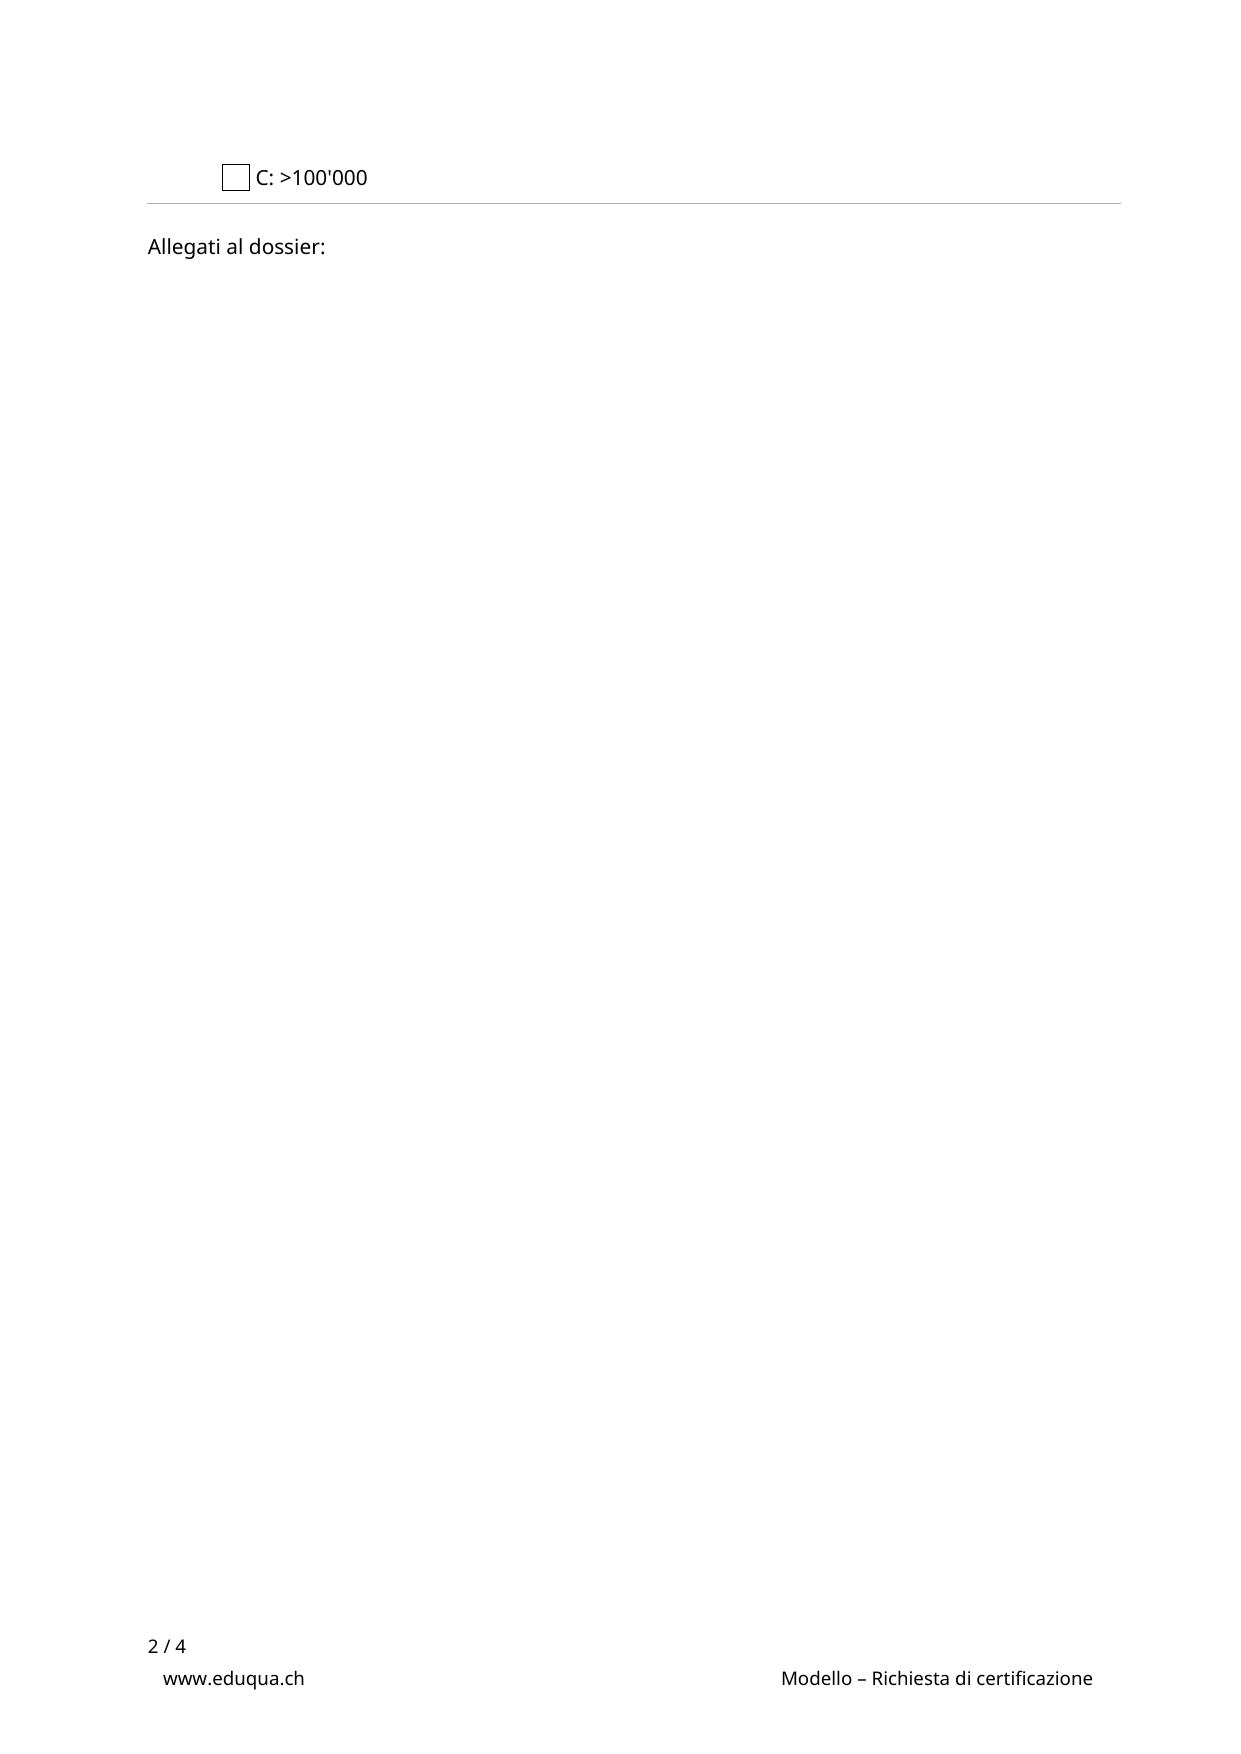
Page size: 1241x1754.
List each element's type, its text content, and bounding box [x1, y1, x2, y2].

text C: >100'000 [148, 163, 1123, 191]
text Allegati al dossier: [148, 232, 1123, 261]
